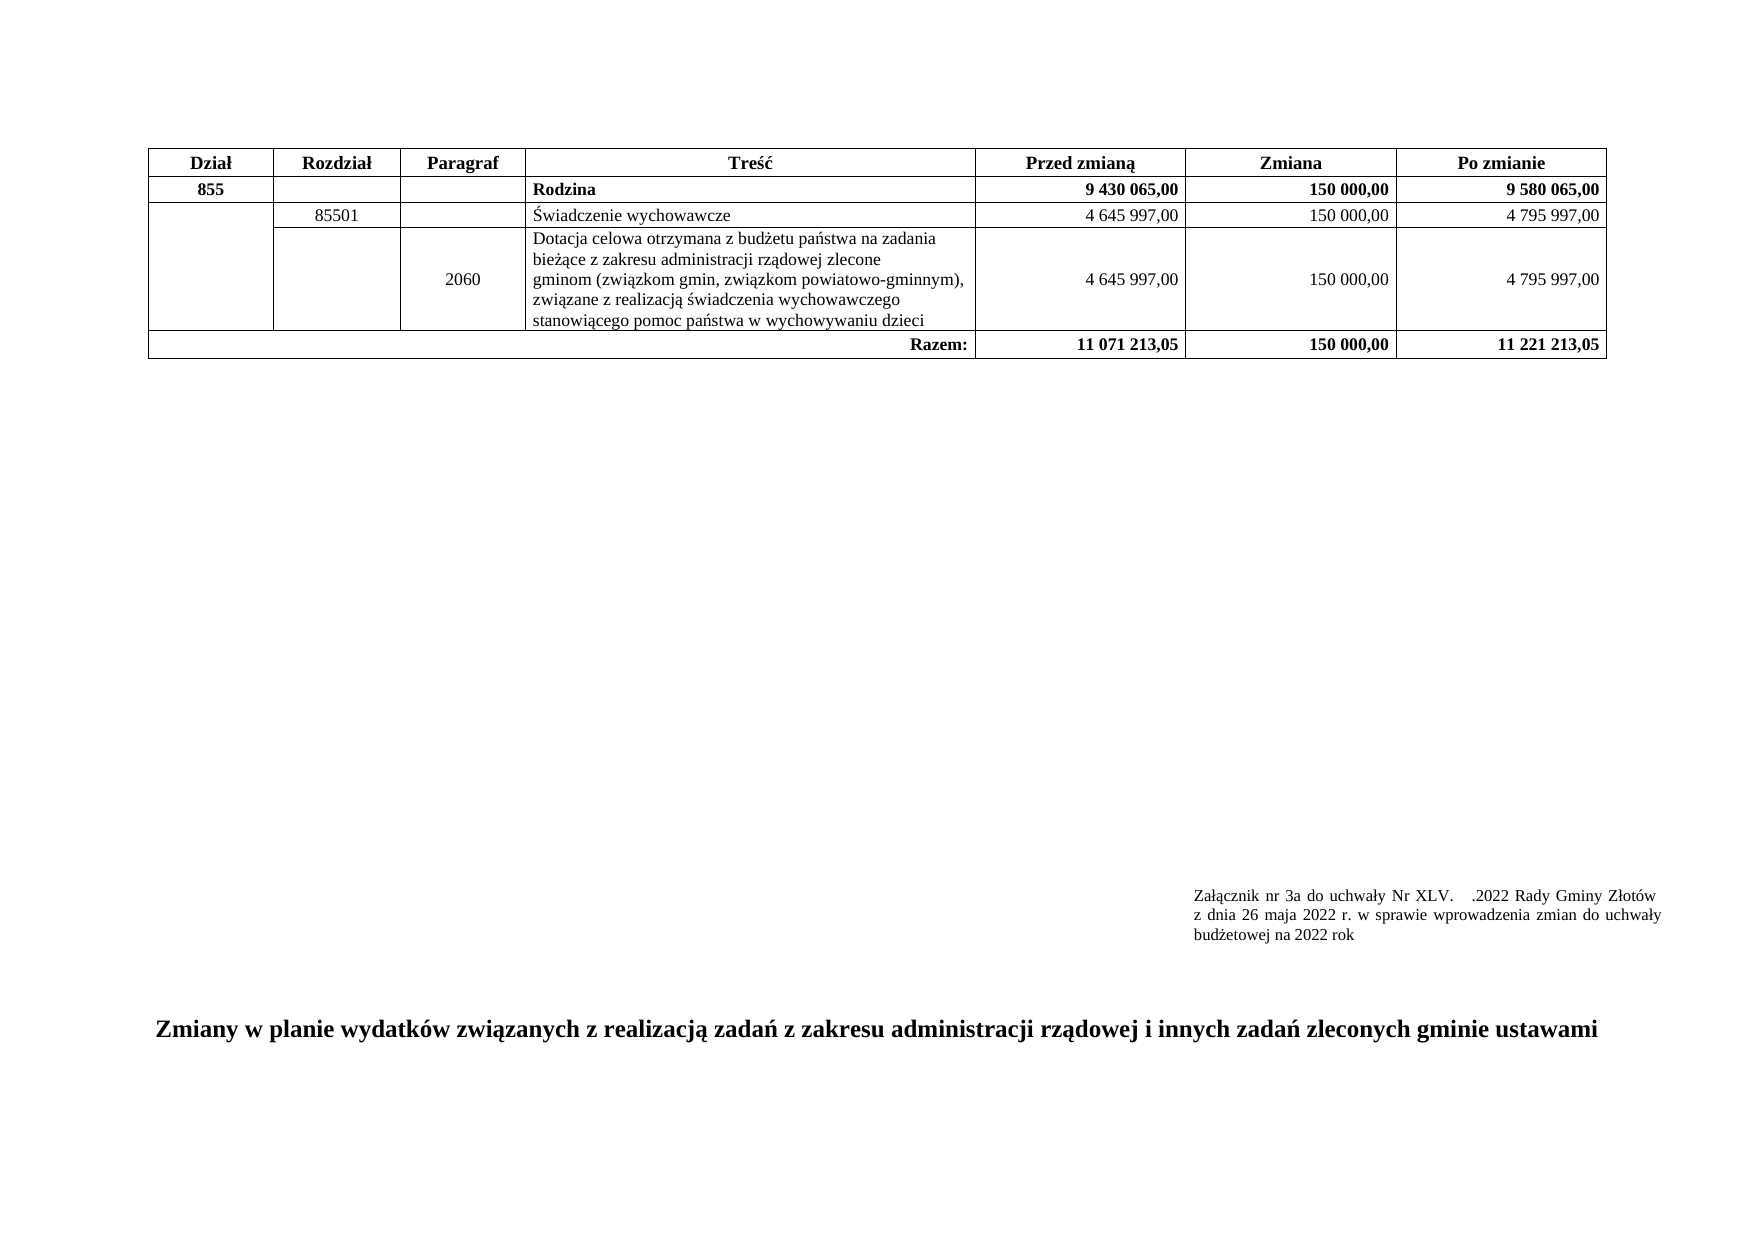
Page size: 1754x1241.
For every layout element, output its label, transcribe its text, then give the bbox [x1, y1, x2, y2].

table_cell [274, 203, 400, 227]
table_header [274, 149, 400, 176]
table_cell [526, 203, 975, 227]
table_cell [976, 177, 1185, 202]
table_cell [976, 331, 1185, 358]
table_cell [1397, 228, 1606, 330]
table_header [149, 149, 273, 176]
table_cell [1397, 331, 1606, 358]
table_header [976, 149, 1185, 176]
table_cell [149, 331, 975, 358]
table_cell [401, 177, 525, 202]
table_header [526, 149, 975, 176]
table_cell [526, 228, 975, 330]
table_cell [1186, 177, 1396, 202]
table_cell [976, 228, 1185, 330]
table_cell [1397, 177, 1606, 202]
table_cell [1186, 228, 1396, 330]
text Zmiany w planie wydatków związanych z realizacją zadań z zakresu administracji rządowej i innych zadań zleconych gminie ustawami [148, 1014, 1606, 1042]
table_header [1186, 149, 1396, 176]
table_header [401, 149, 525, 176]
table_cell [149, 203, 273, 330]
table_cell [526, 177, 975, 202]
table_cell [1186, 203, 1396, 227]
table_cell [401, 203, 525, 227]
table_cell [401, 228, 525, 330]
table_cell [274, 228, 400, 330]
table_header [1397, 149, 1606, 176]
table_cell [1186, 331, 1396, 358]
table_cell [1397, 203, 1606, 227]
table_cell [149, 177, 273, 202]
text Załącznik nr 3a do uchwały Nr XLV. .2022 Rady Gminy Złotów z dnia 26 maja 2022 r. w sprawie wprowadzenia zmian do uchwały budżetowej na 2022 rok [1194, 886, 1663, 943]
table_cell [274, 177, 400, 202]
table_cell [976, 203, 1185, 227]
